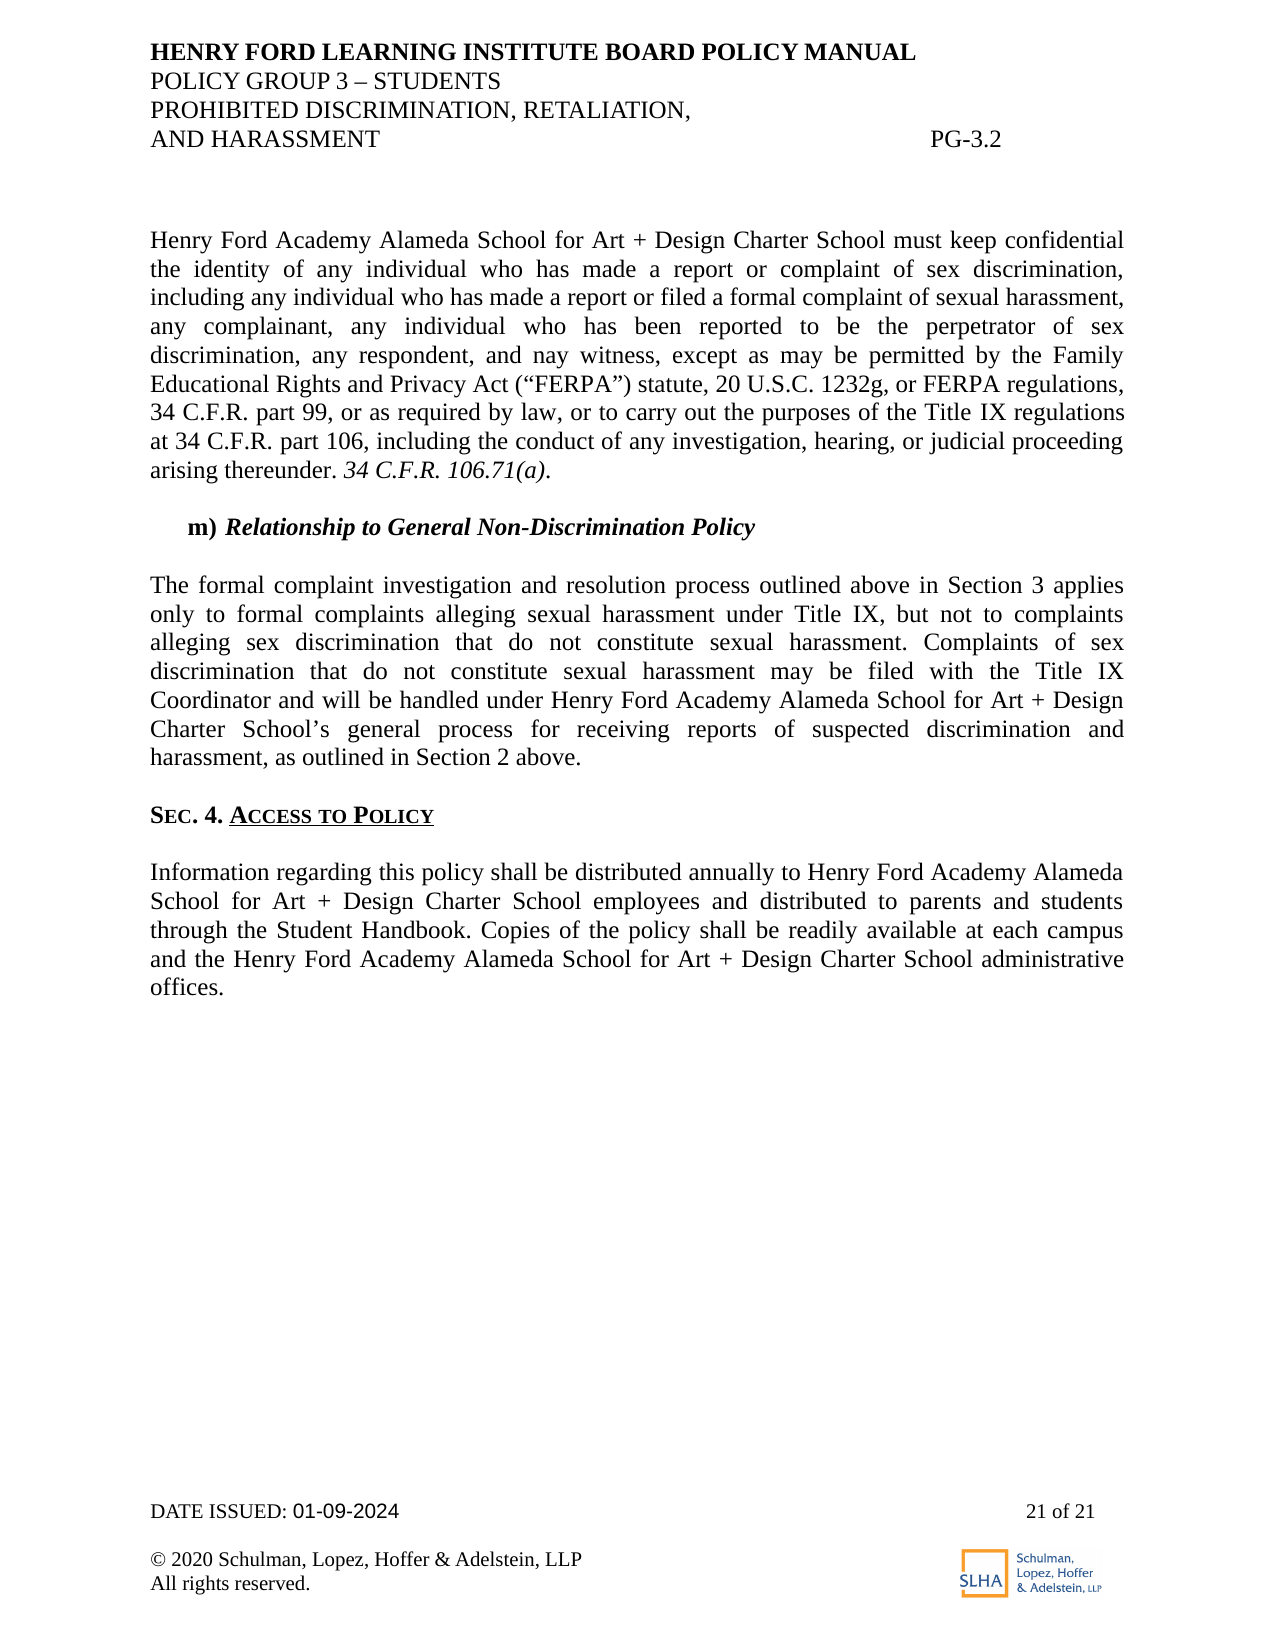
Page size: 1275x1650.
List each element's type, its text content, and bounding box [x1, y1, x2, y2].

text The formal complaint investigation and resolution process outlined above in Section 3 applies only to formal complaints alleging sexual harassment under Title IX, but not to complaints alleging sex discrimination that do not constitute sexual harassment. Complaints of sex discrimination that do not constitute sexual harassment may be filed with the Title IX Coordinator and will be handled under Henry Ford Academy Alameda School for Art + Design Charter School’s general process for receiving reports of suspected discrimination and harassment, as outlined in Section 2 above. [150, 570, 1125, 771]
list Access to Policy [150, 800, 1125, 829]
text Henry Ford Academy Alameda School for Art + Design Charter School must keep confidential the identity of any individual who has made a report or complaint of sex discrimination, including any individual who has made a report or filed a formal complaint of sexual harassment, any complainant, any individual who has been reported to be the perpetrator of sex discrimination, any respondent, and nay witness, except as may be permitted by the Family Educational Rights and Privacy Act (“FERPA”) statute, 20 U.S.C. 1232g, or FERPA regulations, 34 C.F.R. part 99, or as required by law, or to carry out the purposes of the Title IX regulations at 34 C.F.R. part 106, including the conduct of any investigation, hearing, or judicial proceeding arising thereunder. 34 C.F.R. 106.71(a). [150, 225, 1125, 484]
picture [959, 1548, 1103, 1599]
text Information regarding this policy shall be distributed annually to Henry Ford Academy Alameda School for Art + Design Charter School employees and distributed to parents and students through the Student Handbook. Copies of the policy shall be readily available at each campus and the Henry Ford Academy Alameda School for Art + Design Charter School administrative offices. [150, 857, 1125, 1001]
list Relationship to General Non-Discrimination Policy [187, 512, 1125, 541]
